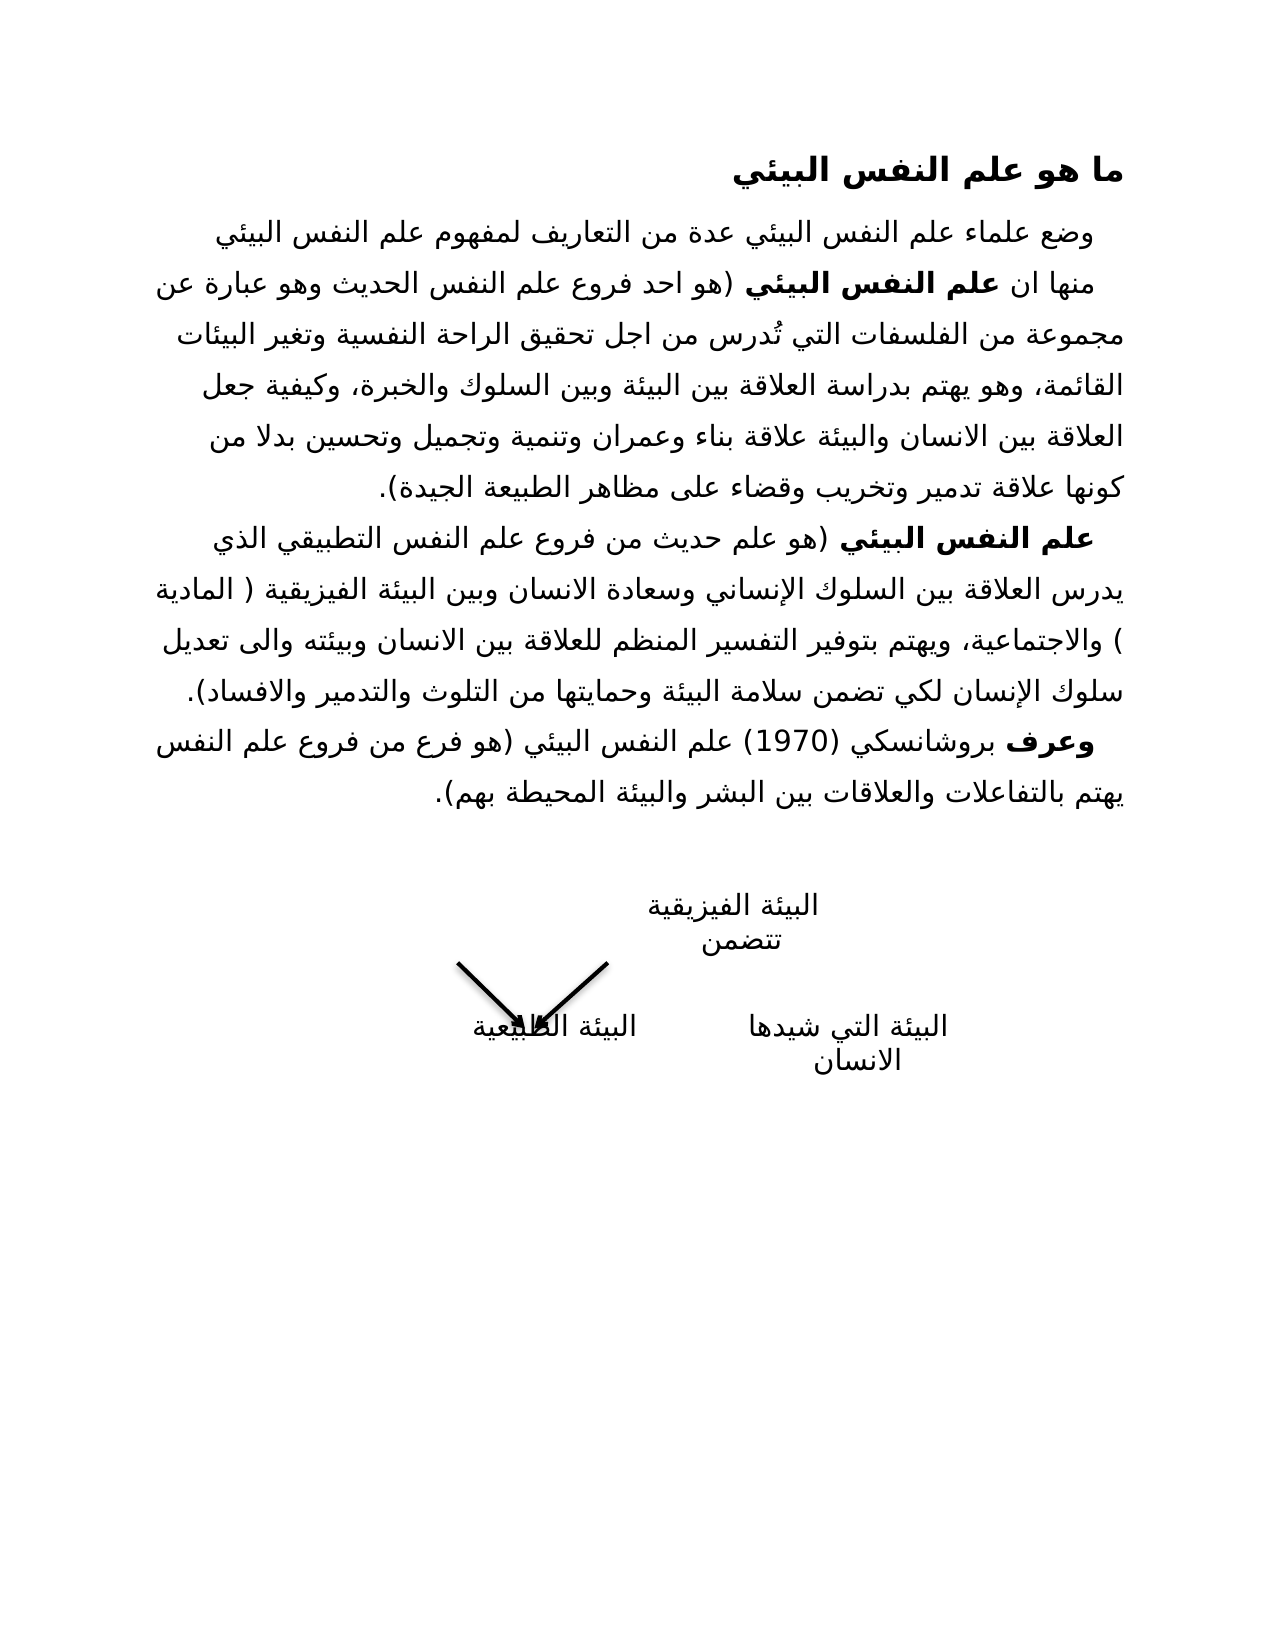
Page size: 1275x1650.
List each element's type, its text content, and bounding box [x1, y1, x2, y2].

text تتضمن [150, 922, 1125, 956]
text منها ان علم النفس البيئي (هو احد فروع علم النفس الحديث وهو عبارة عن مجموعة من الفلسفات التي تُدرس من اجل تحقيق الراحة النفسية وتغير البيئات القائمة، وهو يهتم بدراسة العلاقة بين البيئة وبين السلوك والخبرة، وكيفية جعل العلاقة بين الانسان والبيئة علاقة بناء وعمران وتنمية وتجميل وتحسين بدلا من كونها علاقة تدمير وتخريب وقضاء على مظاهر الطبيعة الجيدة). [150, 266, 1125, 504]
text ما هو علم النفس البيئي [150, 150, 1125, 189]
text الانسان [150, 1043, 1125, 1077]
text وعرف بروشانسكي (1970) علم النفس البيئي (هو فرع من فروع علم النفس يهتم بالتفاعلات والعلاقات بين البشر والبيئة المحيطة بهم). [150, 725, 1125, 810]
text علم النفس البيئي (هو علم حديث من فروع علم النفس التطبيقي الذي يدرس العلاقة بين السلوك الإنساني وسعادة الانسان وبين البيئة الفيزيقية ( المادية ) والاجتماعية، ويهتم بتوفير التفسير المنظم للعلاقة بين الانسان وبيئته والی تعديل سلوك الإنسان لكي تضمن سلامة البيئة وحمايتها من التلوث والتدمير والافساد). [150, 521, 1125, 708]
text البيئة التي شيدها البيئة الطبيعية [150, 1009, 1125, 1043]
text وضع علماء علم النفس البيئي عدة من التعاريف لمفهوم علم النفس البيئي [150, 215, 1125, 249]
text البيئة الفيزيقية [150, 888, 1125, 922]
